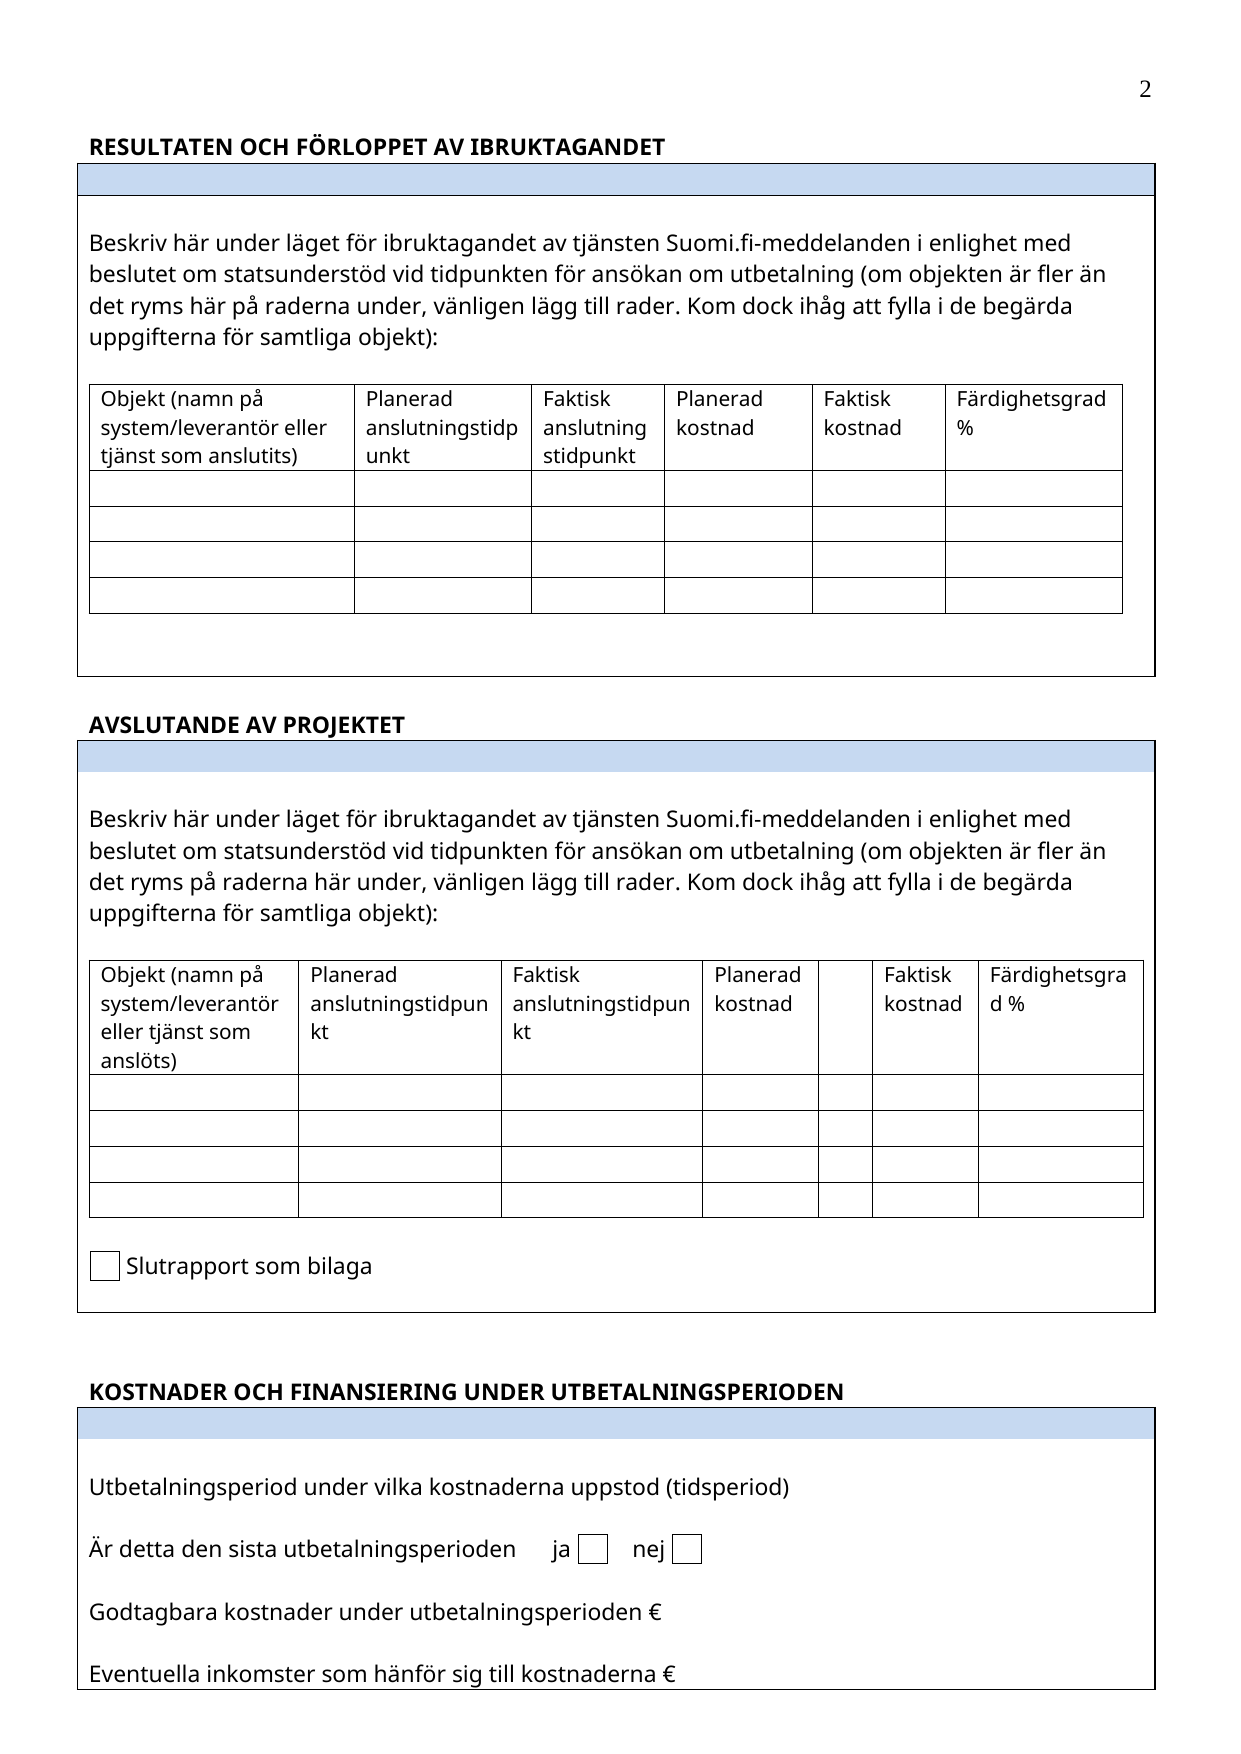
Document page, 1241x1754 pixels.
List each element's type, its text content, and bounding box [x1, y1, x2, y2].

table_cell Beskriv här under läget för ibruktagandet av tjänsten Suomi.fi-meddelanden i enlighet med beslutet om statsunderstöd vid tidpunkten för ansökan om utbetalning (om objekten är fler än det ryms på raderna här under, vänligen lägg till rader. Kom dock ihåg att fylla i de begärda uppgifterna för samtliga objekt): Slutrapport som bilaga [78, 772, 1154, 1312]
text RESULTATEN OCH FÖRLOPPET AV IBRUKTAGANDET [89, 131, 1152, 163]
table_header [78, 741, 1154, 772]
text KOSTNADER OCH FINANSIERING UNDER UTBETALNINGSPERIODEN [89, 1376, 1152, 1407]
table_cell Beskriv här under läget för ibruktagandet av tjänsten Suomi.fi-meddelanden i enlighet med beslutet om statsunderstöd vid tidpunkten för ansökan om utbetalning (om objekten är fler än det ryms här på raderna under, vänligen lägg till rader. Kom dock ihåg att fylla i de begärda uppgifterna för samtliga objekt): [78, 196, 1154, 676]
table_header [78, 164, 1154, 195]
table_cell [78, 1439, 1154, 1689]
text AVSLUTANDE AV PROJEKTET [89, 708, 1152, 740]
table_header [78, 1408, 1154, 1439]
